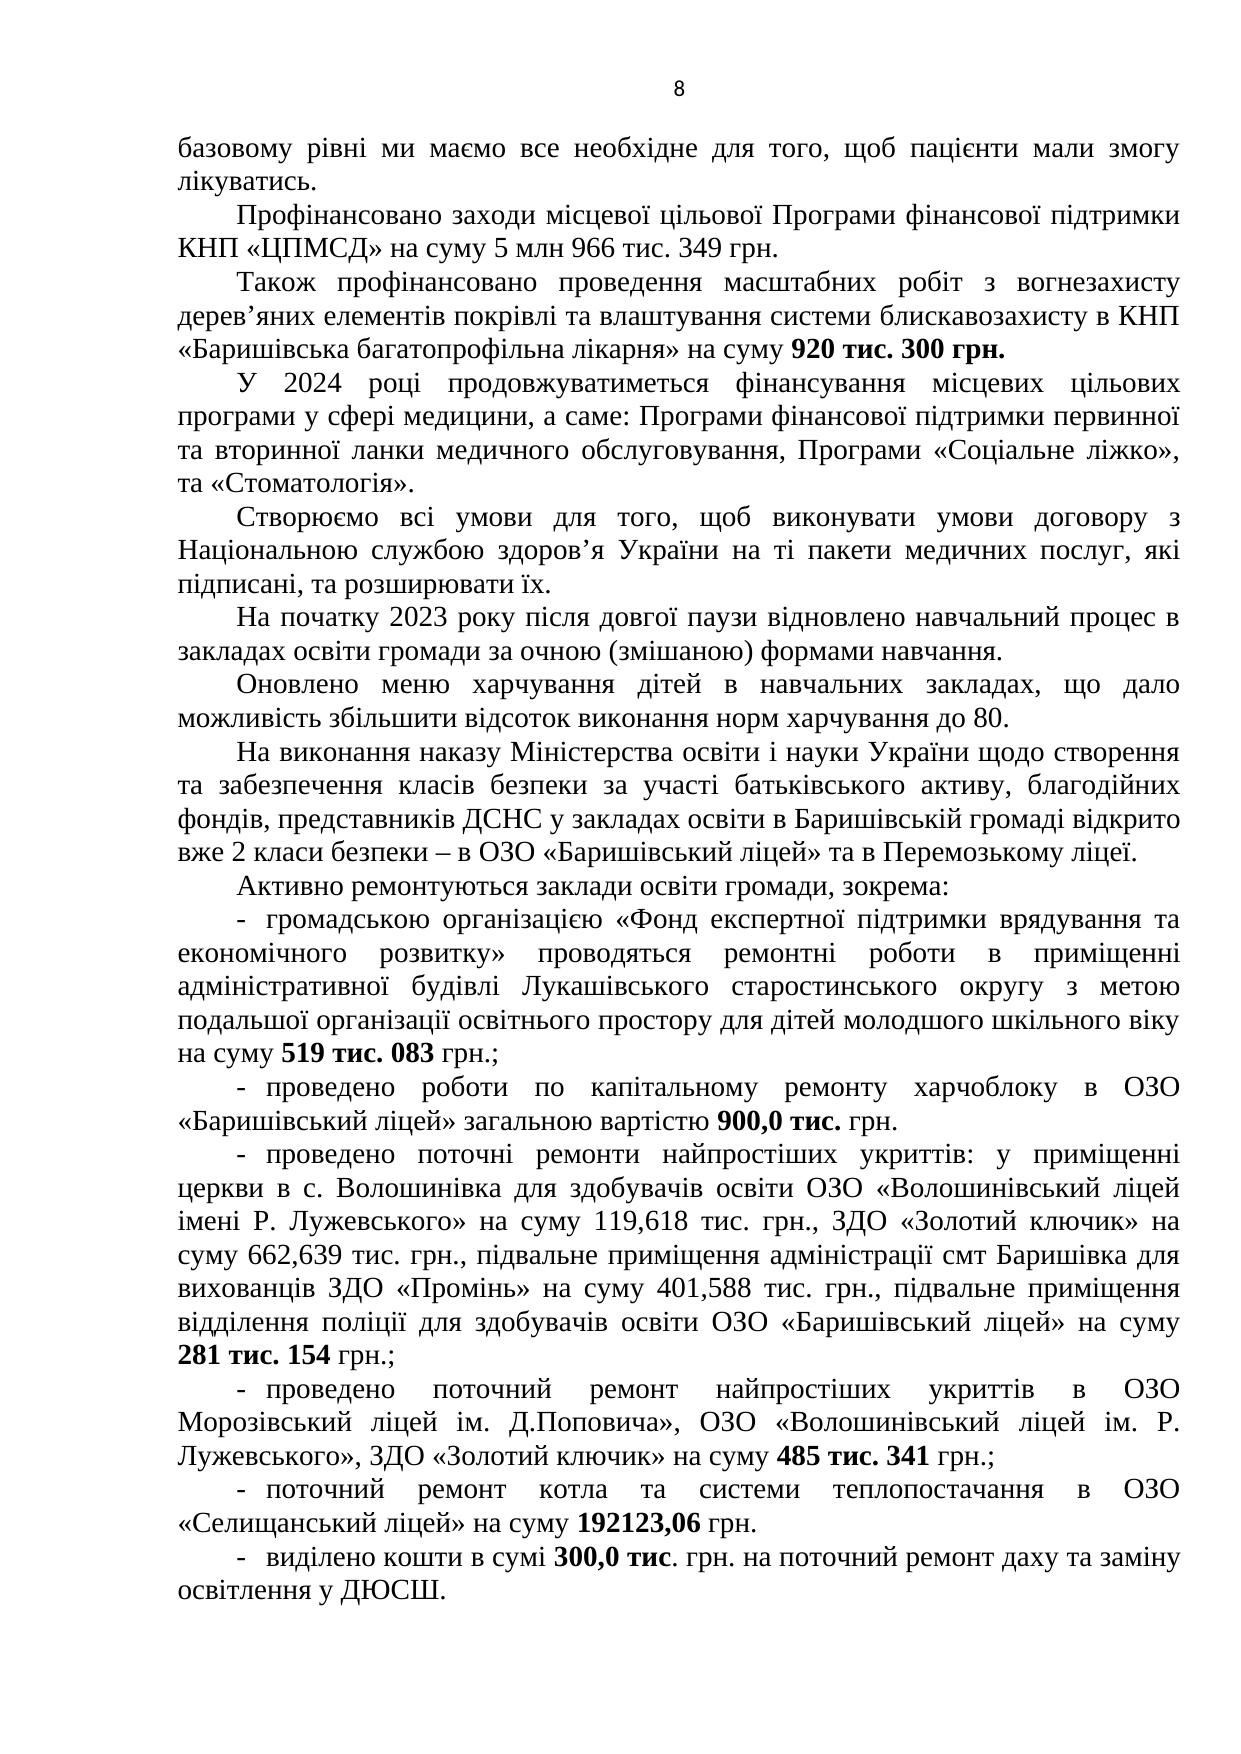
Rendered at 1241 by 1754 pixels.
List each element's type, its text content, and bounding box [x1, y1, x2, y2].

list проведено поточний ремонт найпростіших укриттів в ОЗО Морозівський ліцей ім. Д.Поповича», ОЗО «Волошинівський ліцей ім. Р. Лужевського», ЗДО «Золотий ключик» на суму 485 тис. 341 грн.; [177, 1371, 1181, 1472]
list поточний ремонт котла та системи теплопостачання в ОЗО «Селищанський ліцей» на суму 192123,06 грн. [177, 1472, 1181, 1539]
list громадською організацією «Фонд експертної підтримки врядування та економічного розвитку» проводяться ремонтні роботи в приміщенні адміністративної будівлі Лукашівського старостинського округу з метою подальшої організації освітнього простору для дітей молодшого шкільного віку на суму 519 тис. 083 грн.; [177, 901, 1181, 1069]
text У 2024 році продовжуватиметься фінансування місцевих цільових програми у сфері медицини, а саме: Програми фінансової підтримки первинної та вторинної ланки медичного обслуговування, Програми «Соціальне ліжко», та «Стоматологія». [177, 365, 1181, 499]
list На початку 2023 року після довгої паузи відновлено навчальний процес в закладах освіти громади за очною (змішаною) формами навчання. [177, 599, 1181, 667]
text Активно ремонтуються заклади освіти громади, зокрема: [177, 868, 1181, 901]
list виділено кошти в сумі 300,0 тис. грн. на поточний ремонт даху та заміну освітлення у ДЮСШ. [177, 1539, 1181, 1606]
list проведено поточні ремонти найпростіших укриттів: у приміщенні церкви в с. Волошинівка для здобувачів освіти ОЗО «Волошинівський ліцей імені Р. Лужевського» на суму 119,618 тис. грн., ЗДО «Золотий ключик» на суму 662,639 тис. грн., підвальне приміщення адміністрації смт Баришівка для вихованців ЗДО «Промінь» на суму 401,588 тис. грн., підвальне приміщення відділення поліції для здобувачів освіти ОЗО «Баришівський ліцей» на суму 281 тис. 154 грн.; [177, 1136, 1181, 1371]
list проведено роботи по капітальному ремонту харчоблоку в ОЗО «Баришівський ліцей» загальною вартістю 900,0 тис. грн. [177, 1069, 1181, 1136]
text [177, 130, 1181, 197]
text Також профінансовано проведення масштабних робіт з вогнезахисту дерев’яних елементів покрівлі та влаштування системи блискавозахисту в КНП «Баришівська багатопрофільна лікарня» на суму 920 тис. 300 грн. [177, 264, 1181, 365]
text На виконання наказу Міністерства освіти і науки України щодо створення та забезпечення класів безпеки за участі батьківського активу, благодійних фондів, представників ДСНС у закладах освіти в Баришівській громаді відкрито вже 2 класи безпеки – в ОЗО «Баришівський ліцей» та в Перемозькому ліцеї. [177, 734, 1181, 868]
text Профінансовано заходи місцевої цільової Програми фінансової підтримки КНП «ЦПМСД» на суму 5 млн 966 тис. 349 грн. [177, 197, 1181, 264]
text Оновлено меню харчування дітей в навчальних закладах, що дало можливість збільшити відсоток виконання норм харчування до 80. [177, 667, 1181, 734]
text Створюємо всі умови для того, щоб виконувати умови договору з Національною службою здоров’я України на ті пакети медичних послуг, які підписані, та розширювати їх. [177, 499, 1181, 599]
